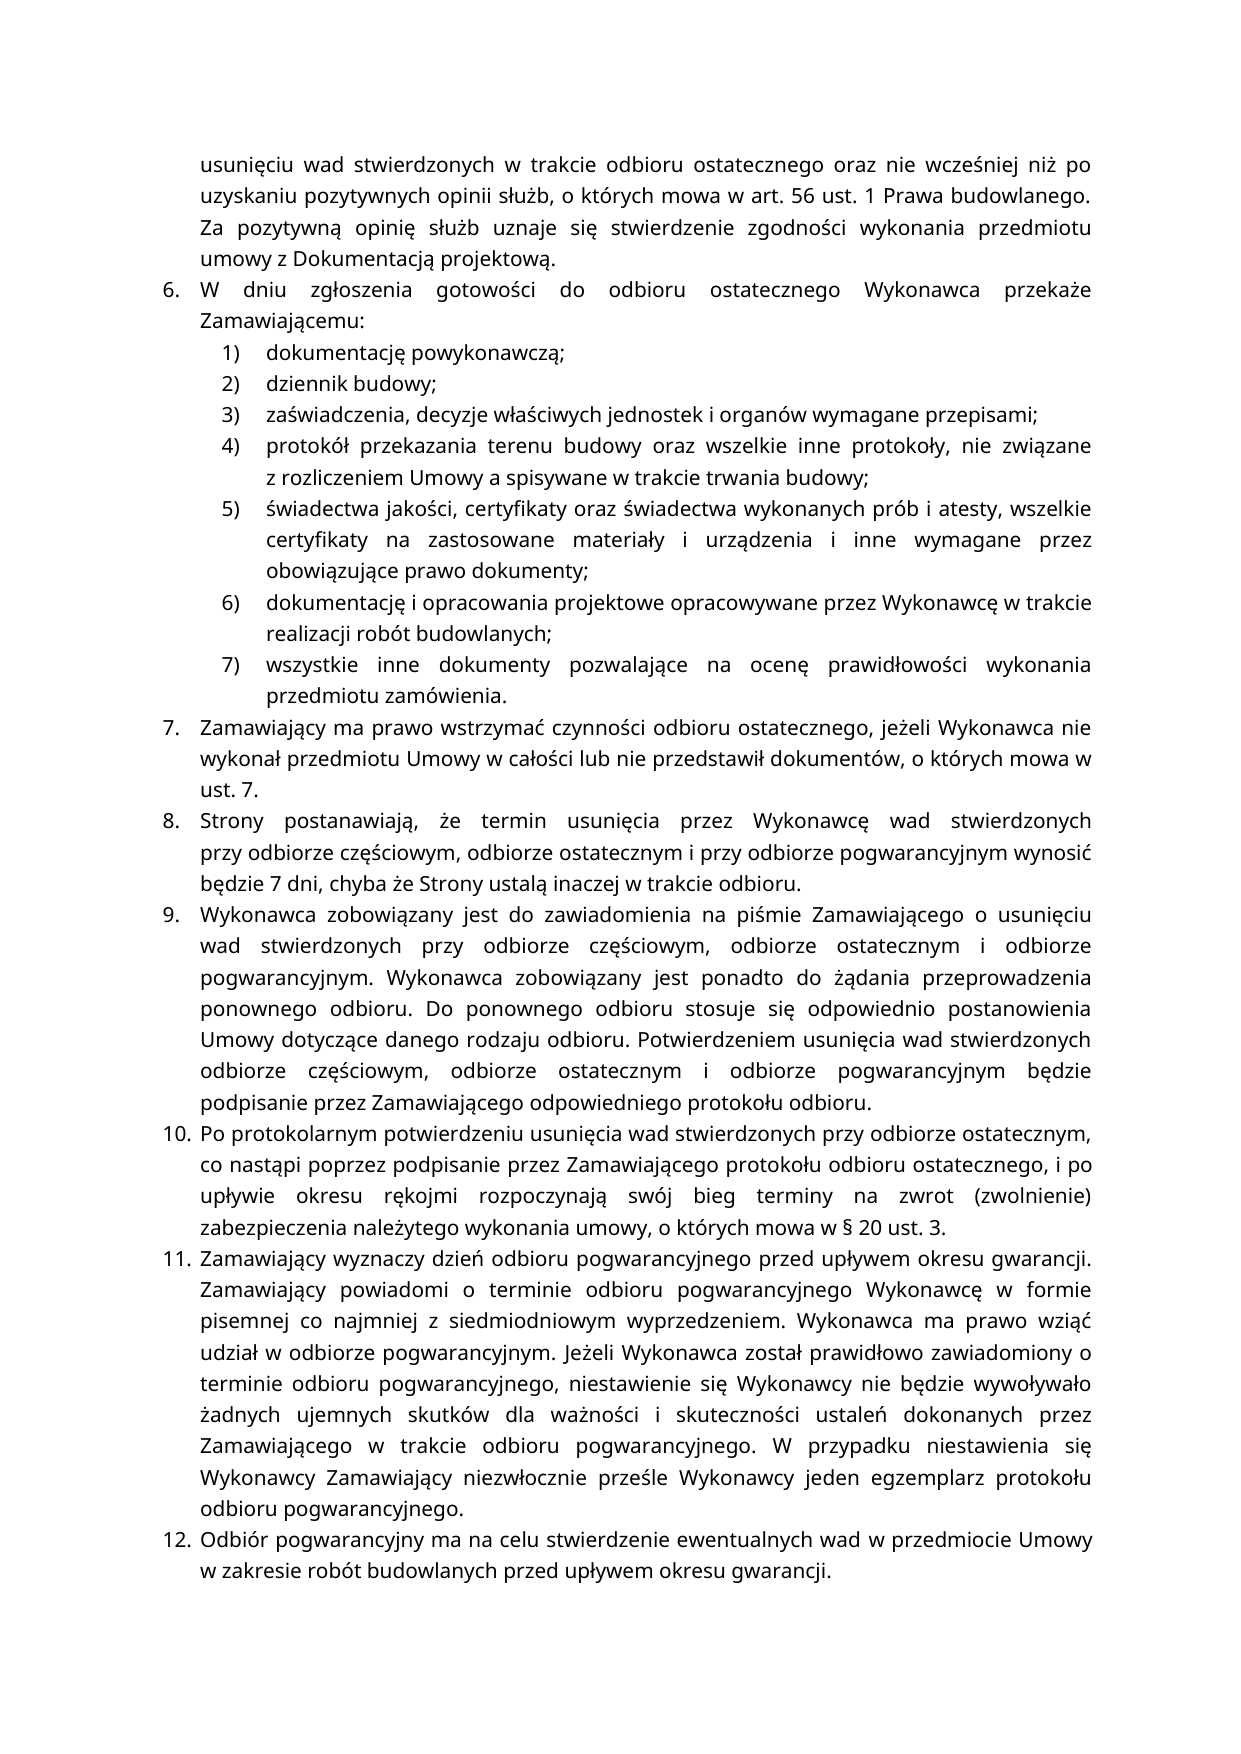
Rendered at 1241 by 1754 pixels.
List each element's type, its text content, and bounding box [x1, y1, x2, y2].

list świadectwa jakości, certyfikaty oraz świadectwa wykonanych prób i atesty, wszelkie certyfikaty na zastosowane materiały i urządzenia i inne wymagane przez obowiązujące prawo dokumenty; [221, 491, 1093, 585]
list zaświadczenia, decyzje właściwych jednostek i organów wymagane przepisami; [221, 398, 1093, 429]
list wszystkie inne dokumenty pozwalające na ocenę prawidłowości wykonania przedmiotu zamówienia. [221, 648, 1093, 710]
list Wykonawca zobowiązany jest do zawiadomienia na piśmie Zamawiającego o usunięciu wad stwierdzonych przy odbiorze częściowym, odbiorze ostatecznym i odbiorze pogwarancyjnym. Wykonawca zobowiązany jest ponadto do żądania przeprowadzenia ponownego odbioru. Do ponownego odbioru stosuje się odpowiednio postanowienia Umowy dotyczące danego rodzaju odbioru. Potwierdzeniem usunięcia wad stwierdzonych odbiorze częściowym, odbiorze ostatecznym i odbiorze pogwarancyjnym będzie podpisanie przez Zamawiającego odpowiedniego protokołu odbioru. [162, 898, 1093, 1116]
list Odbiór pogwarancyjny ma na celu stwierdzenie ewentualnych wad w przedmiocie Umowy w zakresie robót budowlanych przed upływem okresu gwarancji. [162, 1523, 1093, 1585]
list protokół przekazania terenu budowy oraz wszelkie inne protokoły, nie związane z rozliczeniem Umowy a spisywane w trakcie trwania budowy; [221, 429, 1093, 491]
list dokumentację i opracowania projektowe opracowywane przez Wykonawcę w trakcie realizacji robót budowlanych; [221, 585, 1093, 648]
list Zamawiający wyznaczy dzień odbioru pogwarancyjnego przed upływem okresu gwarancji. Zamawiający powiadomi o terminie odbioru pogwarancyjnego Wykonawcę w formie pisemnej co najmniej z siedmiodniowym wyprzedzeniem. Wykonawca ma prawo wziąć udział w odbiorze pogwarancyjnym. Jeżeli Wykonawca został prawidłowo zawiadomiony o terminie odbioru pogwarancyjnego, niestawienie się Wykonawcy nie będzie wywoływało żadnych ujemnych skutków dla ważności i skuteczności ustaleń dokonanych przez Zamawiającego w trakcie odbioru pogwarancyjnego. W przypadku niestawienia się Wykonawcy Zamawiający niezwłocznie prześle Wykonawcy jeden egzemplarz protokołu odbioru pogwarancyjnego. [162, 1241, 1093, 1523]
list Strony postanawiają, że termin usunięcia przez Wykonawcę wad stwierdzonych przy odbiorze częściowym, odbiorze ostatecznym i przy odbiorze pogwarancyjnym wynosić będzie 7 dni, chyba że Strony ustalą inaczej w trakcie odbioru. [162, 804, 1093, 898]
list Po protokolarnym potwierdzeniu usunięcia wad stwierdzonych przy odbiorze ostatecznym, co nastąpi poprzez podpisanie przez Zamawiającego protokołu odbioru ostatecznego, i po upływie okresu rękojmi rozpoczynają swój bieg terminy na zwrot (zwolnienie) zabezpieczenia należytego wykonania umowy, o których mowa w § 20 ust. 3. [162, 1116, 1093, 1241]
list W dniu zgłoszenia gotowości do odbioru ostatecznego Wykonawca przekaże Zamawiającemu: [162, 273, 1093, 335]
list dokumentację powykonawczą; [221, 335, 1093, 366]
list dziennik budowy; [221, 366, 1093, 398]
list Zamawiający ma prawo wstrzymać czynności odbioru ostatecznego, jeżeli Wykonawca nie wykonał przedmiotu Umowy w całości lub nie przedstawił dokumentów, o których mowa w ust. 7. [162, 710, 1093, 804]
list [162, 148, 1093, 273]
